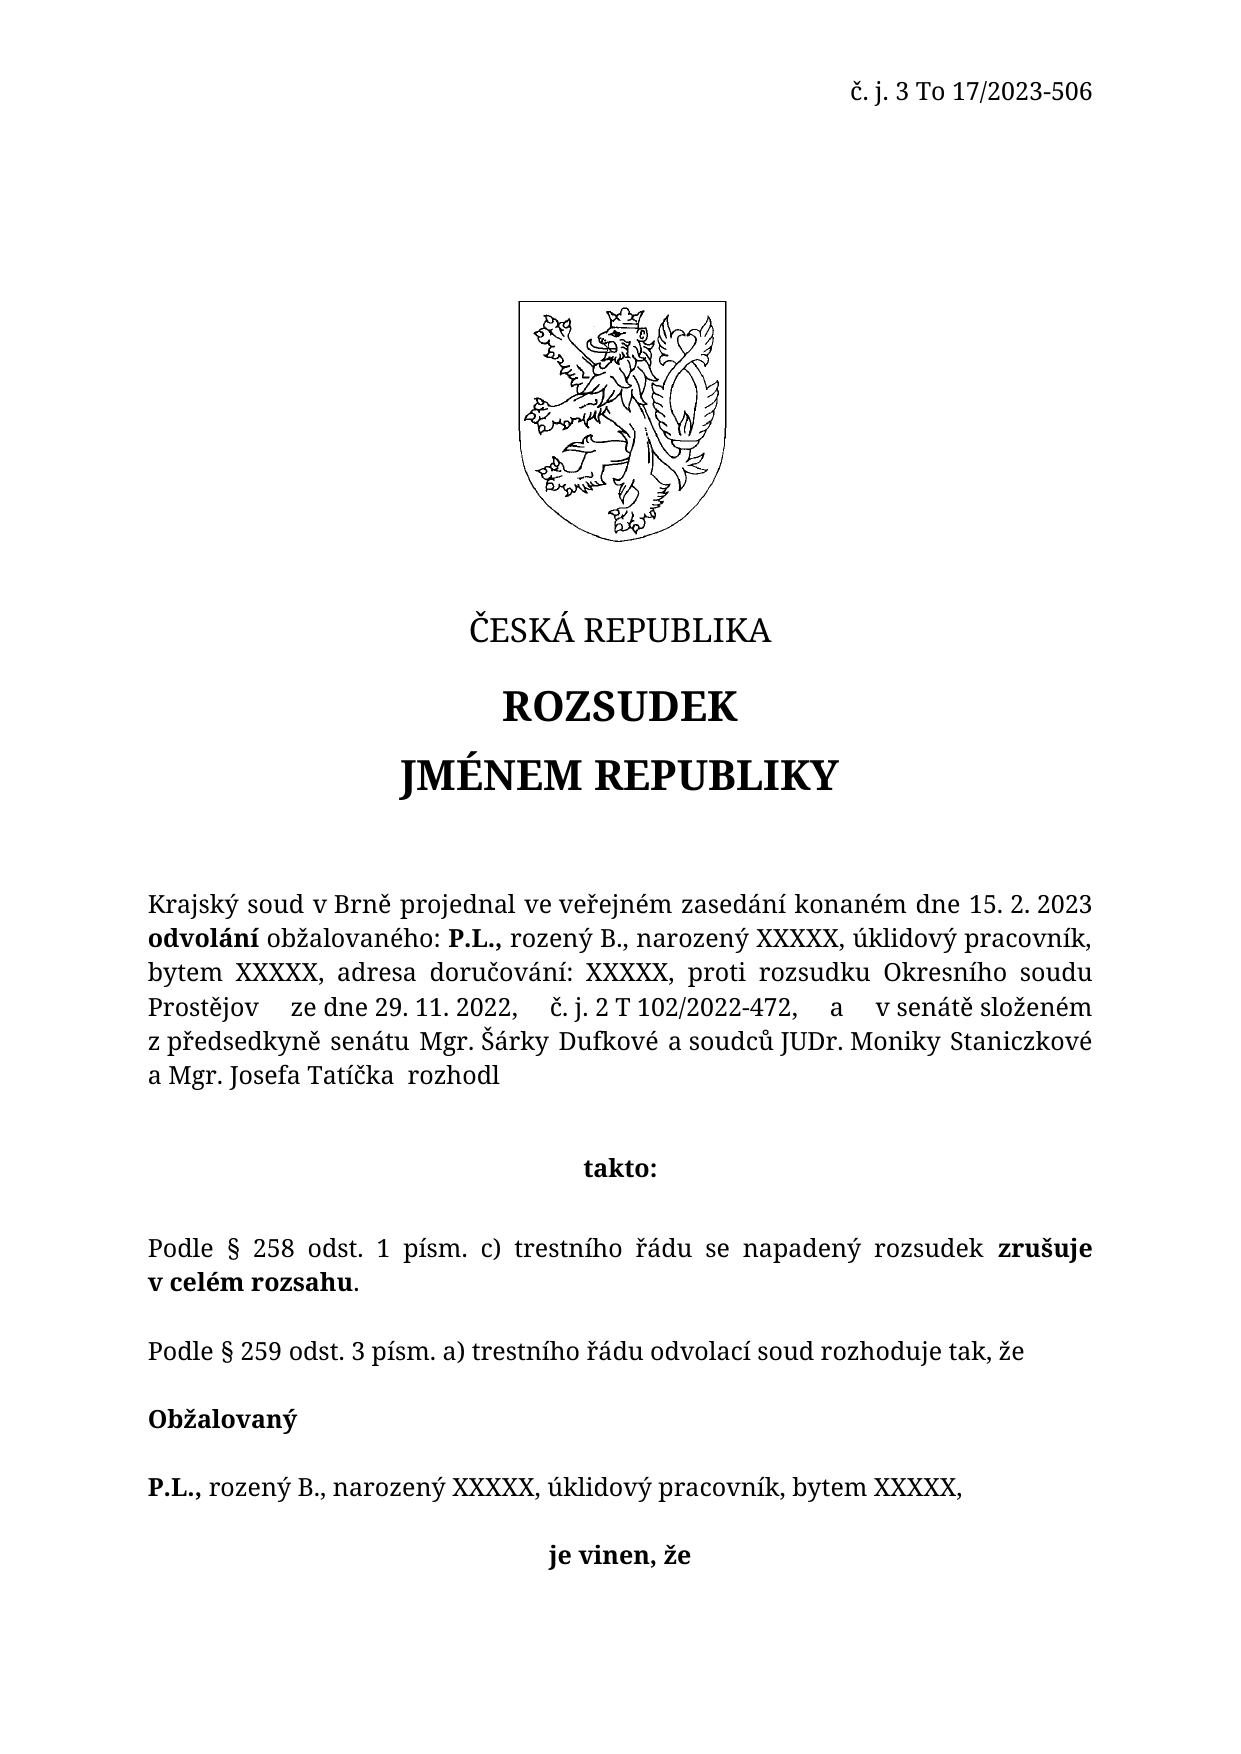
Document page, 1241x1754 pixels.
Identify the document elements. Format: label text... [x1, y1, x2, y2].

text Krajský soud v Brně projednal ve veřejném zasedání konaném dne 15. 2. 2023 odvolání obžalovaného: P.L., rozený B., narozený XXXXX, úklidový pracovník, bytem XXXXX, adresa doručování: XXXXX, proti rozsudku Okresního soudu Prostějov ze dne 29. 11. 2022, č. j. 2 T 102/2022-472, a v senátě složeném z předsedkyně senátu Mgr. Šárky Dufkové a soudců JUDr. Moniky Staniczkové a Mgr. Josefa Tatíčka rozhodl [148, 887, 1093, 1091]
text P.L., rozený B., narozený XXXXX, úklidový pracovník, bytem XXXXX, [148, 1469, 1093, 1503]
text Podle § 259 odst. 3 písm. a) trestního řádu odvolací soud rozhoduje tak, že [148, 1333, 1093, 1367]
text takto: [148, 1150, 1093, 1184]
picture [504, 287, 741, 548]
text ROZSUDEK [148, 677, 1093, 734]
text ČESKÁ REPUBLIKA [148, 148, 1093, 652]
text Obžalovaný [148, 1401, 1093, 1435]
text JMÉNEM REPUBLIKY [148, 746, 1093, 803]
text je vinen, že [148, 1538, 1093, 1572]
text Podle § 258 odst. 1 písm. c) trestního řádu se napadený rozsudek zrušuje v celém rozsahu. [148, 1231, 1093, 1299]
